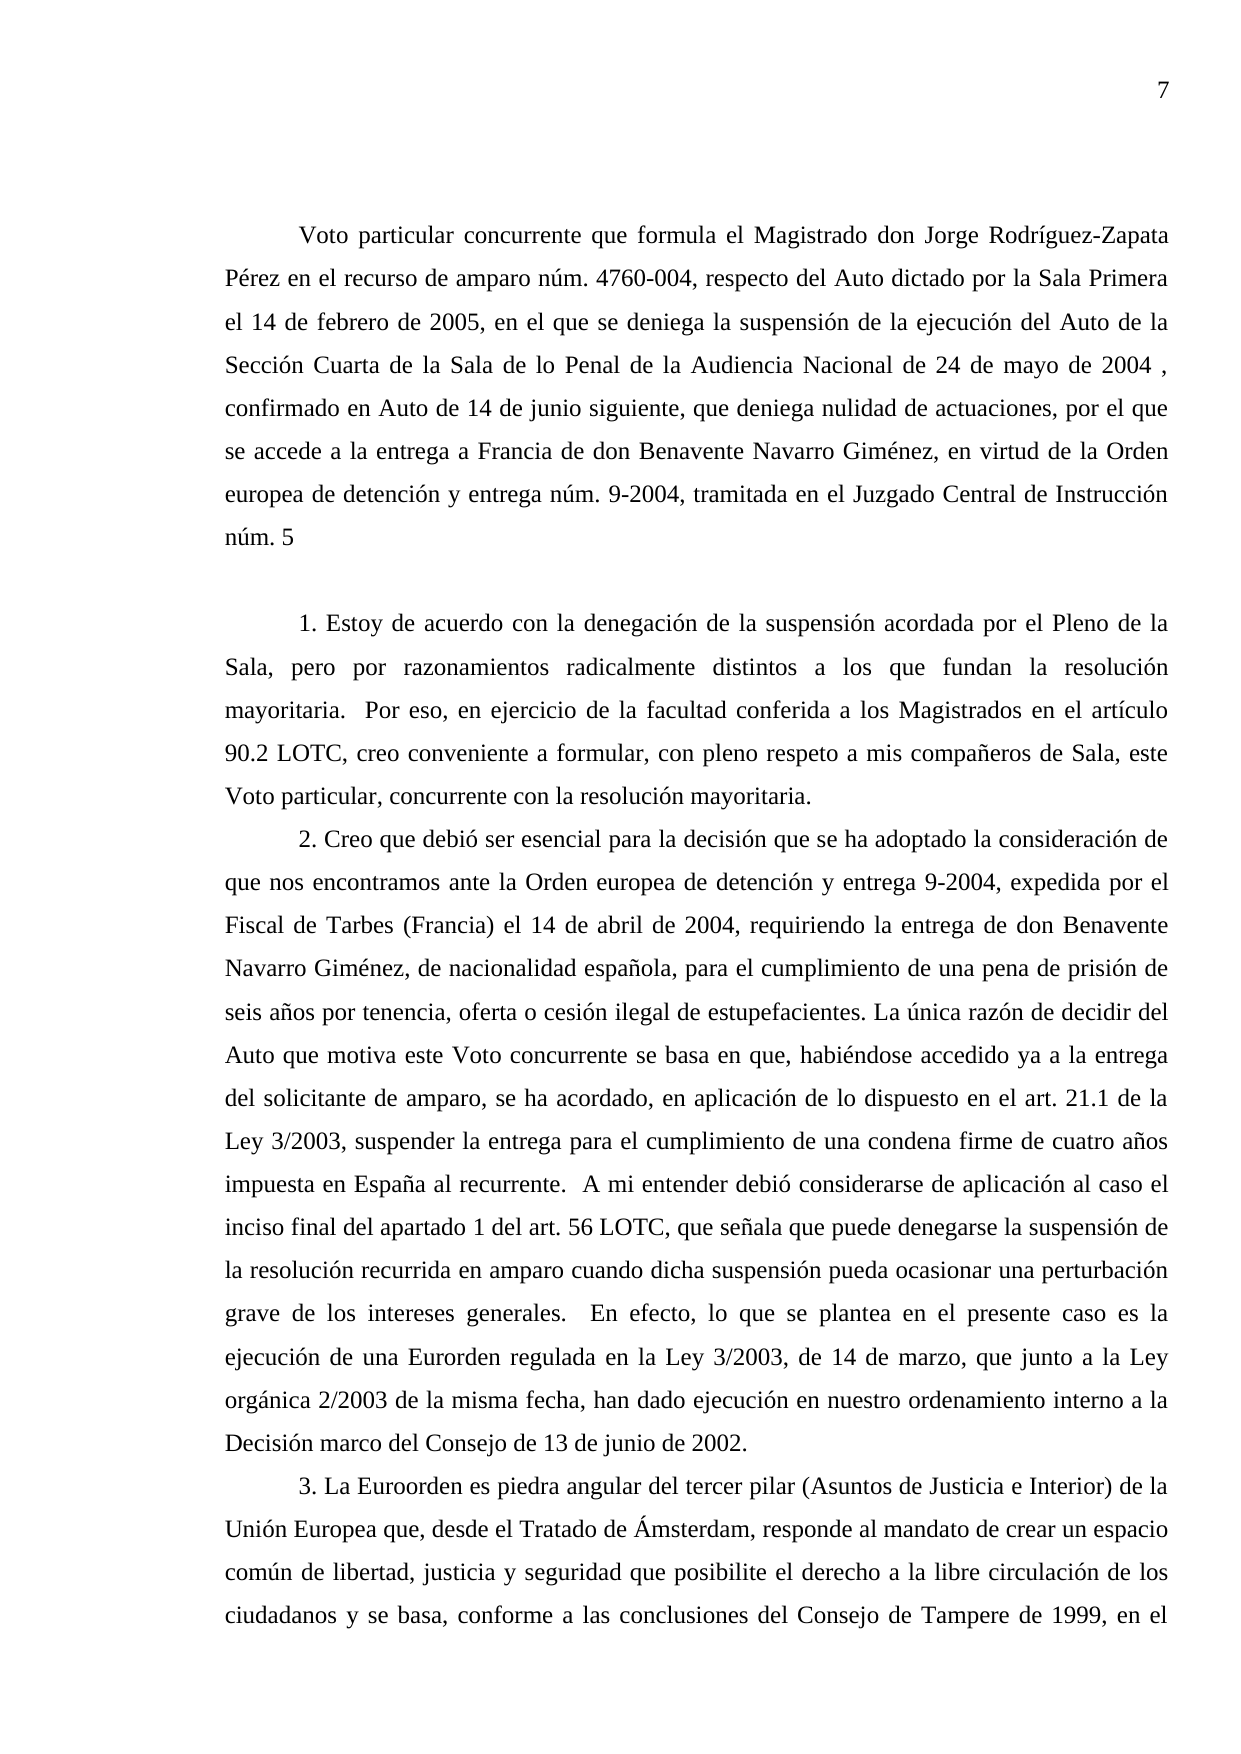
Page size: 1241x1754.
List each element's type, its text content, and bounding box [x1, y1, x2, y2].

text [224, 1471, 1169, 1629]
text Voto particular concurrente que formula el Magistrado don Jorge Rodríguez-Zapata Pérez en el recurso de amparo núm. 4760-004, respecto del Auto dictado por la Sala Primera el 14 de febrero de 2005, en el que se deniega la suspensión de la ejecución del Auto de la Sección Cuarta de la Sala de lo Penal de la Audiencia Nacional de 24 de mayo de 2004 , confirmado en Auto de 14 de junio siguiente, que deniega nulidad de actuaciones, por el que se accede a la entrega a Francia de don Benavente Navarro Giménez, en virtud de la Orden europea de detención y entrega núm. 9-2004, tramitada en el Juzgado Central de Instrucción núm. 5 [224, 220, 1169, 551]
text 2. Creo que debió ser esencial para la decisión que se ha adoptado la consideración de que nos encontramos ante la Orden europea de detención y entrega 9-2004, expedida por el Fiscal de Tarbes (Francia) el 14 de abril de 2004, requiriendo la entrega de don Benavente Navarro Giménez, de nacionalidad española, para el cumplimiento de una pena de prisión de seis años por tenencia, oferta o cesión ilegal de estupefacientes. La única razón de decidir del Auto que motiva este Voto concurrente se basa en que, habiéndose accedido ya a la entrega del solicitante de amparo, se ha acordado, en aplicación de lo dispuesto en el art. 21.1 de la Ley 3/2003, suspender la entrega para el cumplimiento de una condena firme de cuatro años impuesta en España al recurrente. A mi entender debió considerarse de aplicación al caso el inciso final del apartado 1 del art. 56 LOTC, que señala que puede denegarse la suspensión de la resolución recurrida en amparo cuando dicha suspensión pueda ocasionar una perturbación grave de los intereses generales. En efecto, lo que se plantea en el presente caso es la ejecución de una Eurorden regulada en la Ley 3/2003, de 14 de marzo, que junto a la Ley orgánica 2/2003 de la misma fecha, han dado ejecución en nuestro ordenamiento interno a la Decisión marco del Consejo de 13 de junio de 2002. [224, 824, 1169, 1457]
text 1. Estoy de acuerdo con la denegación de la suspensión acordada por el Pleno de la Sala, pero por razonamientos radicalmente distintos a los que fundan la resolución mayoritaria. Por eso, en ejercicio de la facultad conferida a los Magistrados en el artículo 90.2 LOTC, creo conveniente a formular, con pleno respeto a mis compañeros de Sala, este Voto particular, concurrente con la resolución mayoritaria. [224, 608, 1169, 810]
